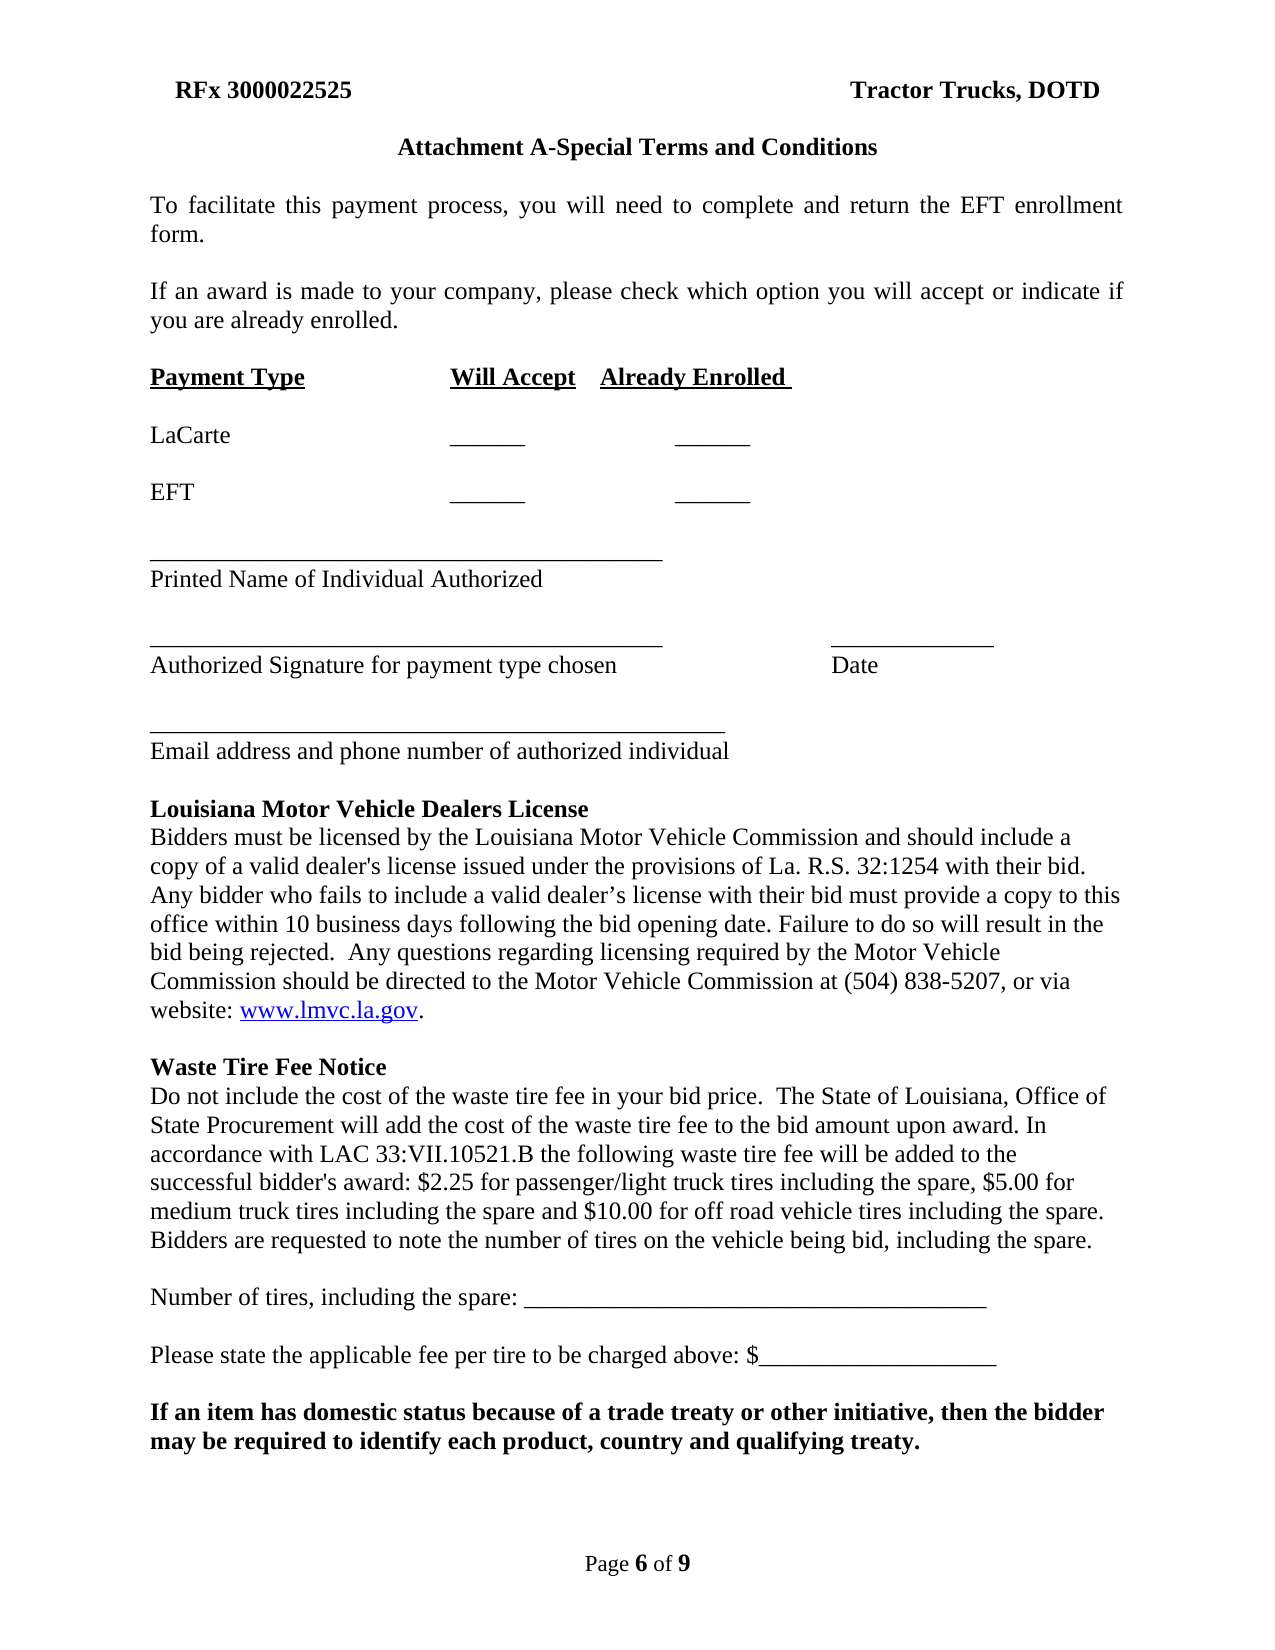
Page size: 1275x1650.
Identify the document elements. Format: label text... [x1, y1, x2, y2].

list Do not include the cost of the waste tire fee in your bid price. The State of Louisiana, Office of State Procurement will add the cost of the waste tire fee to the bid amount upon award. In accordance with LAC 33:VII.10521.B the following waste tire fee will be added to the successful bidder's award: $2.25 for passenger/light truck tires including the spare, $5.00 for medium truck tires including the spare and $10.00 for off road vehicle tires including the spare. Bidders are requested to note the number of tires on the vehicle being bid, including the spare. [150, 1081, 1125, 1254]
text _________________________________________ [150, 535, 1125, 564]
text Email address and phone number of authorized individual [150, 736, 1125, 765]
text Authorized Signature for payment type chosen Date [150, 650, 1125, 679]
list Number of tires, including the spare: _____________________________________ [150, 1282, 1125, 1311]
text If an award is made to your company, please check which option you will accept or indicate if you are already enrolled. [150, 276, 1125, 334]
text To facilitate this payment process, you will need to complete and return the EFT enrollment form. [150, 190, 1125, 247]
list Please state the applicable fee per tire to be charged above: $___________________ [150, 1340, 1125, 1369]
text LaCarte ______ ______ [150, 420, 1125, 449]
text Printed Name of Individual Authorized [150, 564, 1125, 592]
text Payment Type Will Accept Already Enrolled [150, 362, 1125, 391]
text If an item has domestic status because of a trade treaty or other initiative, then the bidder may be required to identify each product, country and qualifying treaty. [150, 1397, 1125, 1455]
text Louisiana Motor Vehicle Dealers License [150, 794, 1125, 822]
list Bidders must be licensed by the Louisiana Motor Vehicle Commission and should include a copy of a valid dealer's license issued under the provisions of La. R.S. 32:1254 with their bid. Any bidder who fails to include a valid dealer’s license with their bid must provide a copy to this office within 10 business days following the bid opening date. Failure to do so will result in the bid being rejected. Any questions regarding licensing required by the Motor Vehicle Commission should be directed to the Motor Vehicle Commission at (504) 838-5207, or via website: www.lmvc.la.gov. [150, 822, 1125, 1024]
text _________________________________________ _____________ [150, 621, 1125, 650]
text ______________________________________________ [150, 707, 1125, 736]
text EFT ______ ______ [150, 477, 1125, 506]
text Waste Tire Fee Notice [150, 1052, 1125, 1081]
